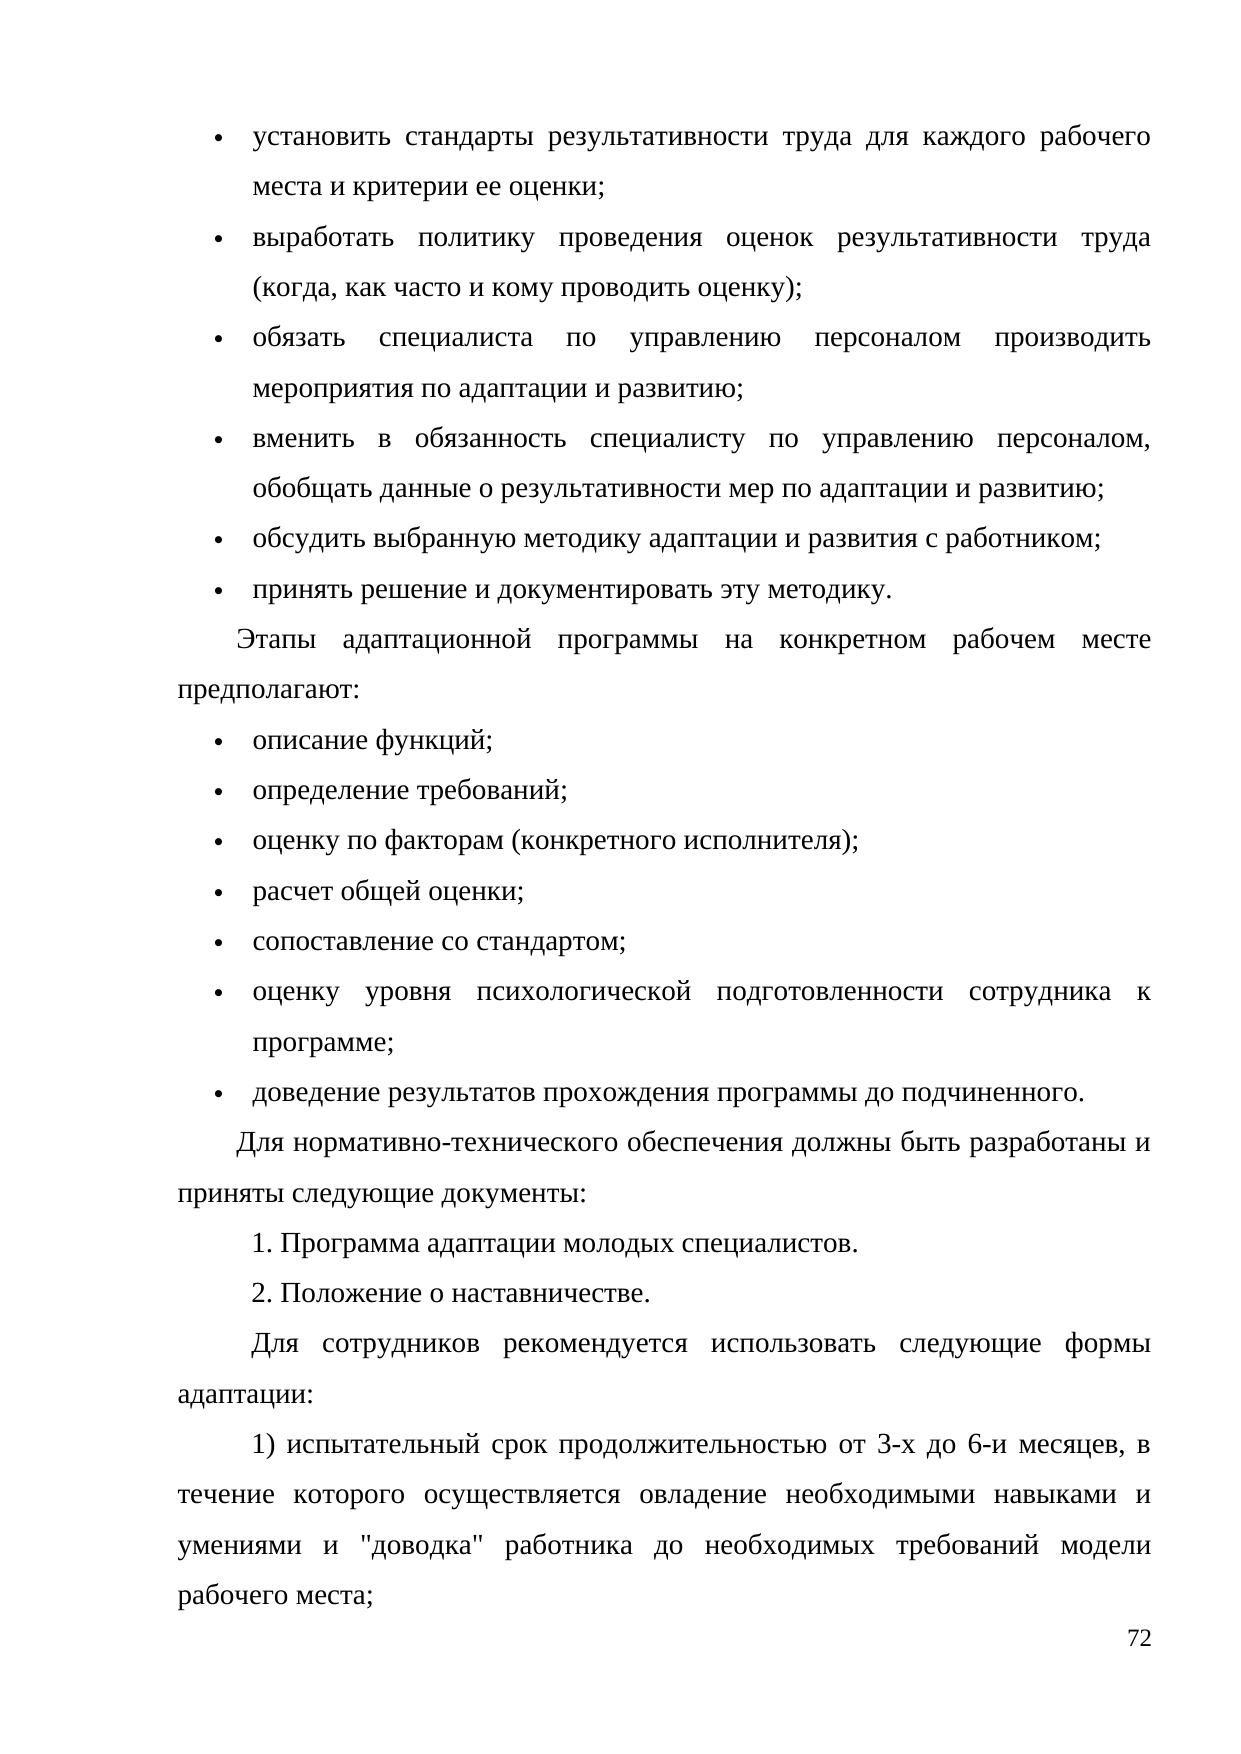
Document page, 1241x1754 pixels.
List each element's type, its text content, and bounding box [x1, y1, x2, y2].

list определение требований; [215, 772, 1152, 806]
list описание функций; [215, 722, 1152, 755]
list принять решение и документировать эту методику. [215, 571, 1152, 604]
list сопоставление со стандартом; [215, 923, 1152, 957]
text Этапы адаптационной программы на конкретном рабочем месте предполагают: [177, 621, 1152, 705]
text Для сотрудников рекомендуется использовать следующие формы адаптации: [177, 1326, 1152, 1409]
list выработать политику проведения оценок результативности труда (когда, как часто и кому проводить оценку); [215, 219, 1152, 303]
list расчет общей оценки; [215, 873, 1152, 906]
list обязать специалиста по управлению персоналом производить мероприятия по адаптации и развитию; [215, 319, 1152, 403]
list обсудить выбранную методику адаптации и развития с работником; [215, 521, 1152, 554]
list оценку по факторам (конкретного исполнителя); [215, 822, 1152, 856]
text 1. Программа адаптации молодых специалистов. [177, 1225, 1152, 1258]
list вменить в обязанность специалисту по управлению персоналом, обобщать данные о результативности мер по адаптации и развитию; [215, 420, 1152, 504]
list оценку уровня психологической подготовленности сотрудника к программе; [215, 973, 1152, 1057]
list доведение результатов прохождения программы до подчиненного. [215, 1074, 1152, 1108]
text 2. Положение о наставничестве. [177, 1275, 1152, 1309]
list установить стандарты результативности труда для каждого рабочего места и критерии ее оценки; [215, 118, 1152, 202]
text 1) испытательный срок продолжительностью от 3-х до 6-и месяцев, в течение которого осуществляется овладение необходимыми навыками и умениями и "доводка" работника до необходимых требований модели рабочего места; [177, 1426, 1152, 1611]
text Для нормативно-технического обеспечения должны быть разработаны и приняты следующие документы: [177, 1124, 1152, 1208]
